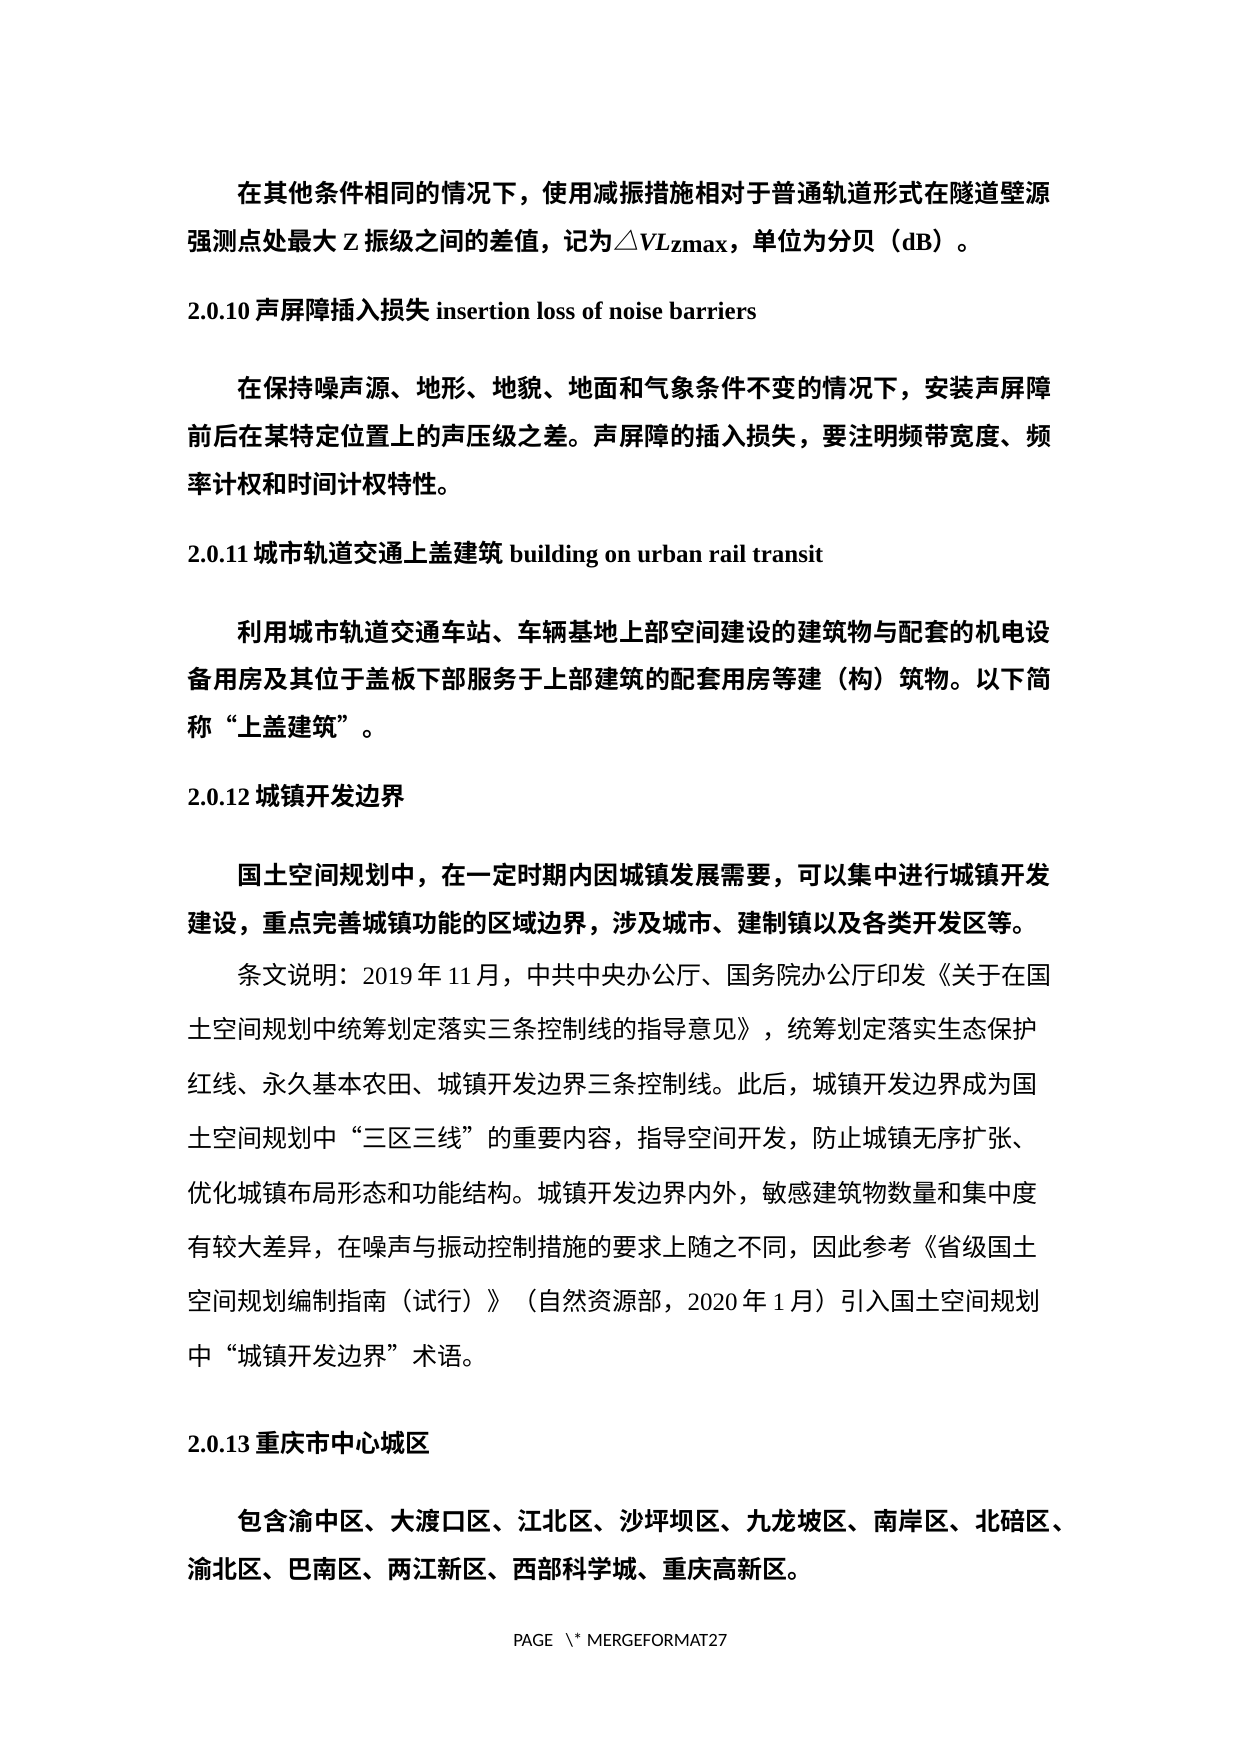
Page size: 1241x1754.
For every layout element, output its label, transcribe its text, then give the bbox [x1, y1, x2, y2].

text 包含渝中区、大渡口区、江北区、沙坪坝区、九龙坡区、南岸区、北碚区、渝北区、巴南区、两江新区、西部科学城、重庆高新区。 [187, 1490, 1053, 1586]
subtitle 2.0.10声屏障插入损失 insertion loss of noise barriers [187, 290, 1053, 327]
text 在保持噪声源、地形、地貌、地面和气象条件不变的情况下，安装声屏障前后在某特定位置上的声压级之差。声屏障的插入损失，要注明频带宽度、频率计权和时间计权特性。 [187, 357, 1053, 501]
text 国土空间规划中，在一定时期内因城镇发展需要，可以集中进行城镇开发建设，重点完善城镇功能的区域边界，涉及城市、建制镇以及各类开发区等。 [187, 843, 1053, 939]
text 条文说明：2019年11月，中共中央办公厅、国务院办公厅印发《关于在国土空间规划中统筹划定落实三条控制线的指导意见》，统筹划定落实生态保护红线、永久基本农田、城镇开发边界三条控制线。此后，城镇开发边界成为国土空间规划中“三区三线”的重要内容，指导空间开发，防止城镇无序扩张、优化城镇布局形态和功能结构。城镇开发边界内外，敏感建筑物数量和集中度有较大差异，在噪声与振动控制措施的要求上随之不同，因此参考《省级国土空间规划编制指南（试行）》（自然资源部，2020年1月）引入国土空间规划中“城镇开发边界”术语。 [187, 956, 1053, 1372]
text 在其他条件相同的情况下，使用减振措施相对于普通轨道形式在隧道壁源强测点处最大Z振级之间的差值，记为△VLzmax，单位为分贝（dB）。 [187, 162, 1053, 258]
subtitle 2.0.11城市轨道交通上盖建筑 building on urban rail transit [187, 533, 1053, 570]
subtitle 2.0.13重庆市中心城区 [187, 1423, 1053, 1459]
subtitle 2.0.12城镇开发边界 [187, 777, 1053, 813]
text 利用城市轨道交通车站、车辆基地上部空间建设的建筑物与配套的机电设备用房及其位于盖板下部服务于上部建筑的配套用房等建（构）筑物。以下简称“上盖建筑”。 [187, 600, 1053, 744]
